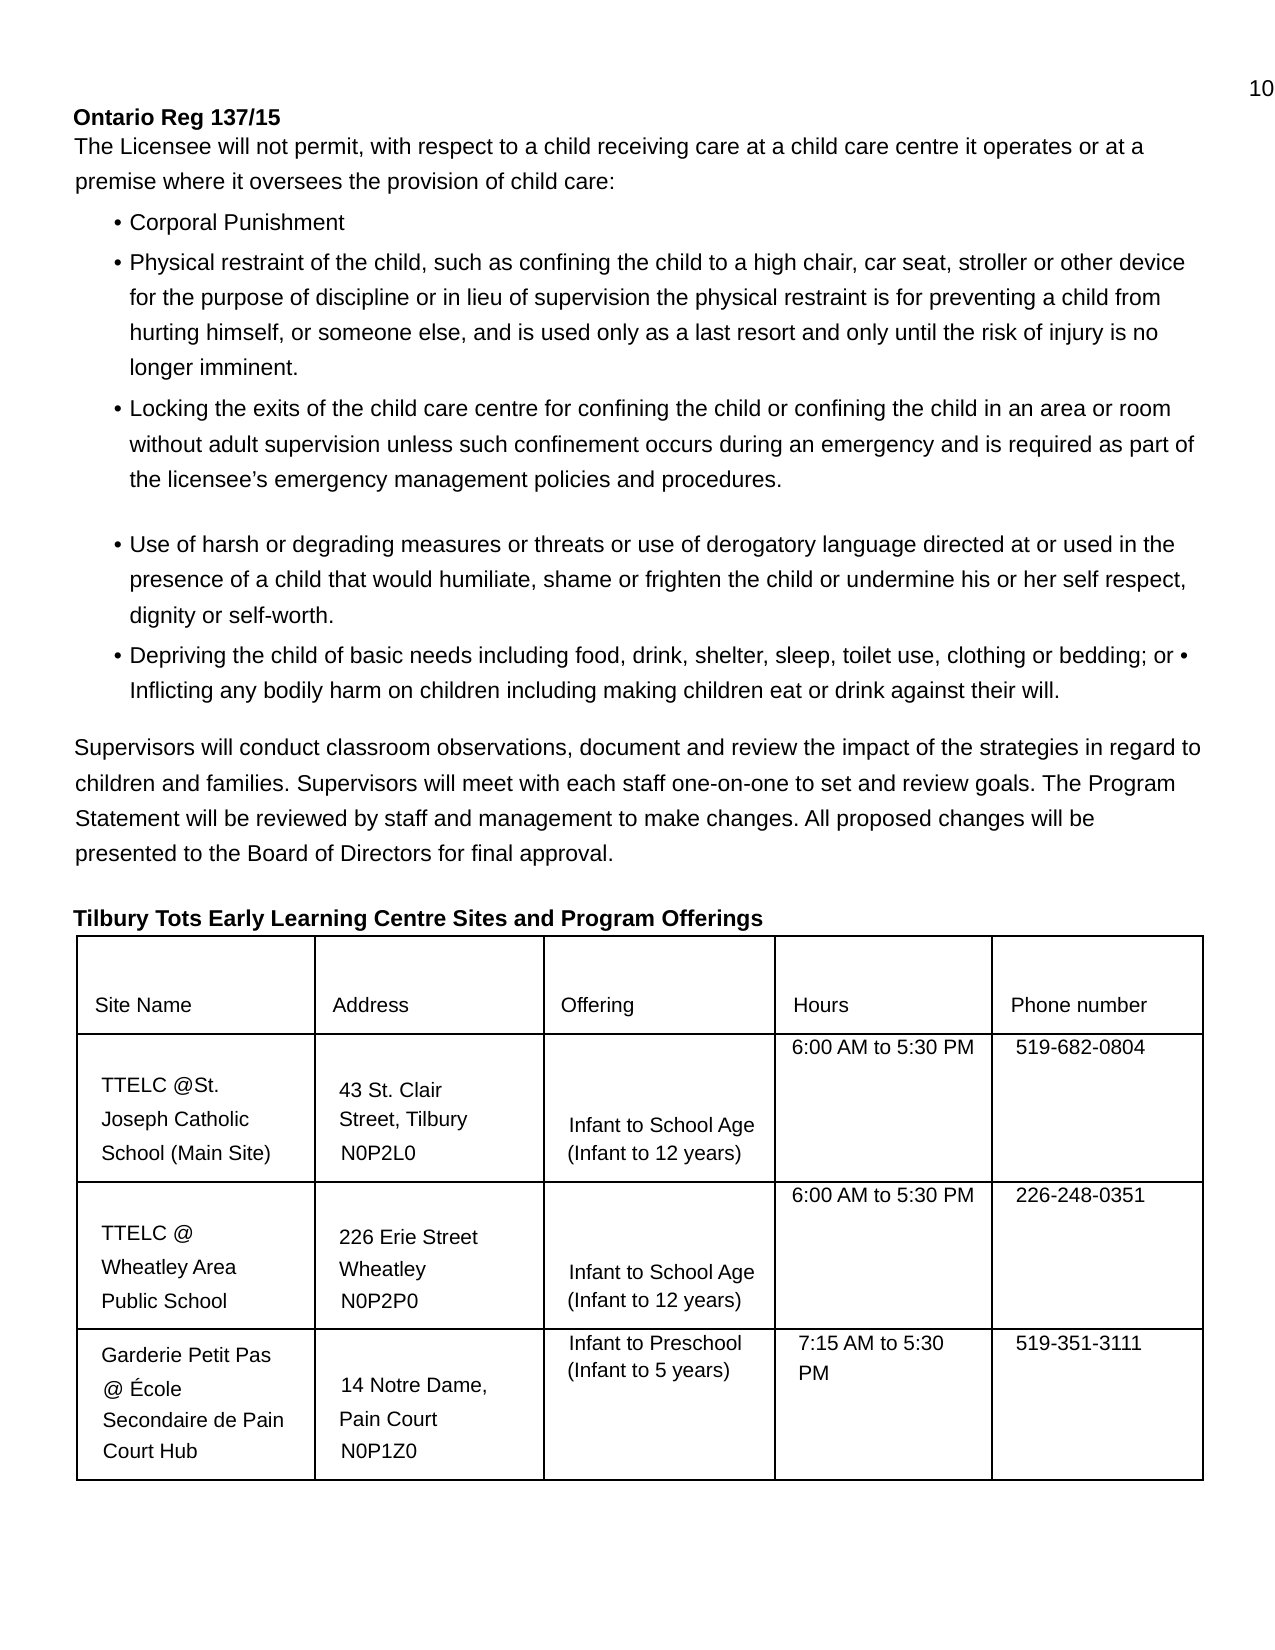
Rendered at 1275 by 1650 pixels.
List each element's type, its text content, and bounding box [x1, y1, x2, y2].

table_cell Infant to Preschool (Infant to 5 years) [545, 1330, 774, 1478]
table_cell 226-248-0351 [993, 1183, 1202, 1328]
text The Licensee will not permit, with respect to a child receiving care at a child care centre it operates or at a premise where it oversees the provision of child care: [74, 133, 1203, 195]
subtitle Ontario Reg 137/15 [73, 103, 1271, 130]
table_cell Garderie Petit Pas @ École Secondaire de Pain Court Hub [78, 1330, 314, 1478]
text Supervisors will conduct classroom observations, document and review the impact of the strategies in regard to children and families. Supervisors will meet with each staff one-on-one to set and review goals. The Program Statement will be reviewed by staff and management to make changes. All proposed changes will be presented to the Board of Directors for final approval. [74, 734, 1203, 867]
table_cell 226 Erie Street Wheatley N0P2P0 [316, 1183, 543, 1328]
list Depriving the child of basic needs including food, drink, shelter, sleep, toilet use, clothing or bedding; or • Inflicting any bodily harm on children including making children eat or drink against their will. [113, 642, 1203, 704]
table_header Site Name [78, 937, 314, 1033]
table_cell 6:00 AM to 5:30 PM [776, 1183, 991, 1328]
table_cell 519-351-3111 [993, 1330, 1202, 1478]
table_header Hours [776, 937, 991, 1033]
table_cell 519-682-0804 [993, 1035, 1202, 1181]
table_cell 7:15 AM to 5:30 PM [776, 1330, 991, 1478]
list Use of harsh or degrading measures or threats or use of derogatory language directed at or used in the presence of a child that would humiliate, shame or frighten the child or undermine his or her self respect, dignity or self-worth. [113, 531, 1203, 628]
table_cell TTELC @ Wheatley Area Public School [78, 1183, 314, 1328]
table_cell Infant to School Age (Infant to 12 years) [545, 1183, 774, 1328]
list Corporal Punishment [113, 209, 1203, 235]
table_cell 43 St. Clair Street, Tilbury N0P2L0 [316, 1035, 543, 1181]
list Locking the exits of the child care centre for confining the child or confining the child in an area or room without adult supervision unless such confinement occurs during an emergency and is required as part of the licensee’s emergency management policies and procedures. [113, 395, 1203, 492]
table_cell 14 Notre Dame, Pain Court N0P1Z0 [316, 1330, 543, 1478]
table_header Address [316, 937, 543, 1033]
table_cell Infant to School Age (Infant to 12 years) [545, 1035, 774, 1181]
subtitle Tilbury Tots Early Learning Centre Sites and Program Offerings [73, 905, 1271, 932]
list Physical restraint of the child, such as confining the child to a high chair, car seat, stroller or other device for the purpose of discipline or in lieu of supervision the physical restraint is for preventing a child from hurting himself, or someone else, and is used only as a last resort and only until the risk of injury is no longer imminent. [113, 248, 1203, 381]
table_header Phone number [993, 937, 1202, 1033]
table_cell 6:00 AM to 5:30 PM [776, 1035, 991, 1181]
table_cell TTELC @St. Joseph Catholic School (Main Site) [78, 1035, 314, 1181]
table_header Offering [545, 937, 774, 1033]
